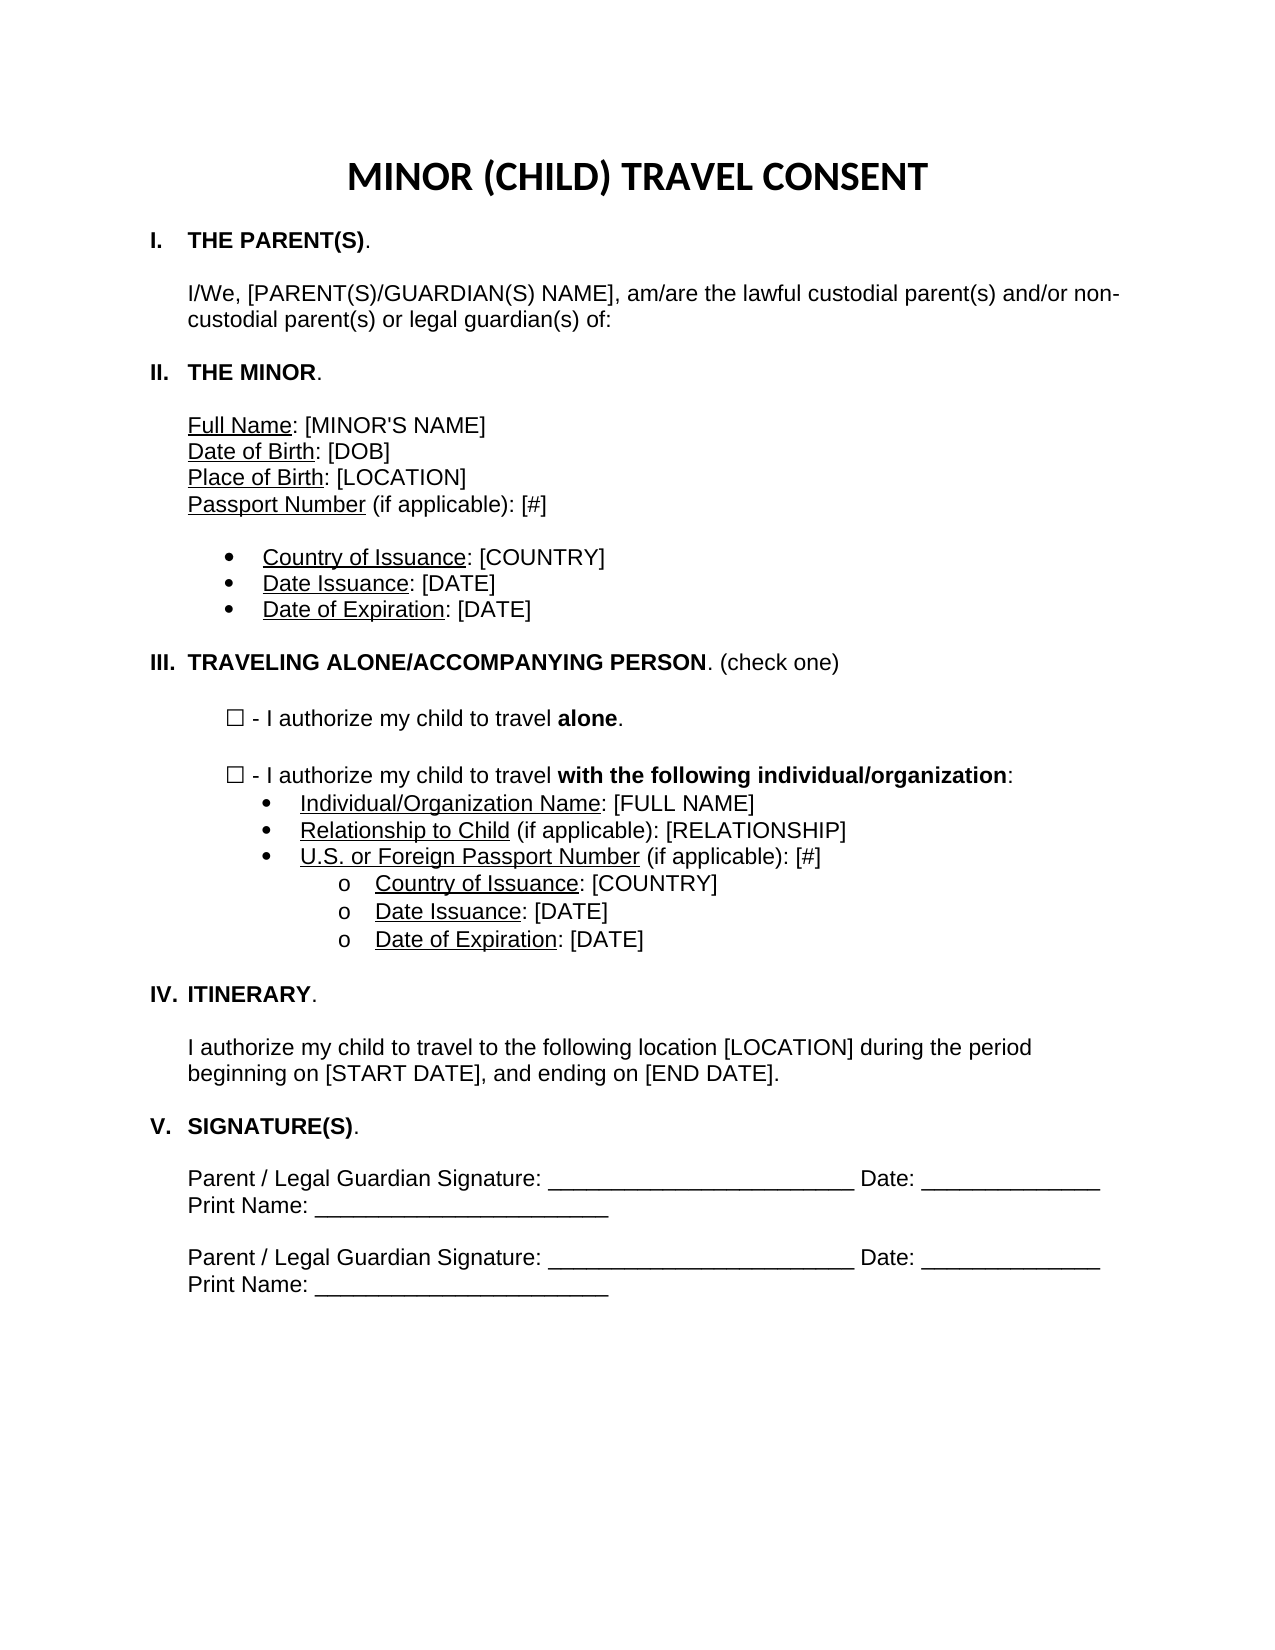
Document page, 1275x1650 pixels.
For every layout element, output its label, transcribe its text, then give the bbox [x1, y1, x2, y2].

text - I authorize my child to travel alone. [225, 702, 1125, 733]
list Country of Issuance: [COUNTRY] [225, 543, 1125, 570]
text Parent / Legal Guardian Signature: ________________________ Date: ______________ [187, 1244, 1125, 1271]
list U.S. or Foreign Passport Number (if applicable): [#] [262, 843, 1125, 869]
text Parent / Legal Guardian Signature: ________________________ Date: ______________ [187, 1165, 1125, 1192]
list SIGNATURE(S). [150, 1113, 1125, 1139]
text Place of Birth: [LOCATION] [187, 464, 1125, 491]
list ITINERARY. [150, 981, 1125, 1007]
list Relationship to Child (if applicable): [RELATIONSHIP] [262, 817, 1125, 843]
list THE PARENT(S). [150, 227, 1125, 253]
text MINOR (CHILD) TRAVEL CONSENT [150, 150, 1125, 201]
text Passport Number (if applicable): [#] [187, 491, 1125, 517]
text - I authorize my child to travel with the following individual/organization: [225, 759, 1125, 790]
text Print Name: _______________________ [187, 1271, 1125, 1297]
list THE MINOR. [150, 359, 1125, 385]
list Date Issuance: [DATE] [337, 898, 1125, 926]
text I/We, [PARENT(S)/GUARDIAN(S) NAME], am/are the lawful custodial parent(s) and/or non-custodial parent(s) or legal guardian(s) of: [187, 280, 1125, 333]
list Date of Expiration: [DATE] [225, 596, 1125, 622]
text Print Name: _______________________ [187, 1192, 1125, 1218]
list Date of Expiration: [DATE] [337, 926, 1125, 954]
list Individual/Organization Name: [FULL NAME] [262, 790, 1125, 817]
list TRAVELING ALONE/ACCOMPANYING PERSON. (check one) [150, 649, 1125, 675]
list Date Issuance: [DATE] [225, 570, 1125, 596]
list Country of Issuance: [COUNTRY] [337, 869, 1125, 898]
text I authorize my child to travel to the following location [LOCATION] during the period beginning on [START DATE], and ending on [END DATE]. [187, 1033, 1125, 1086]
text Date of Birth: [DOB] [187, 438, 1125, 464]
text Full Name: [MINOR'S NAME] [187, 412, 1125, 438]
